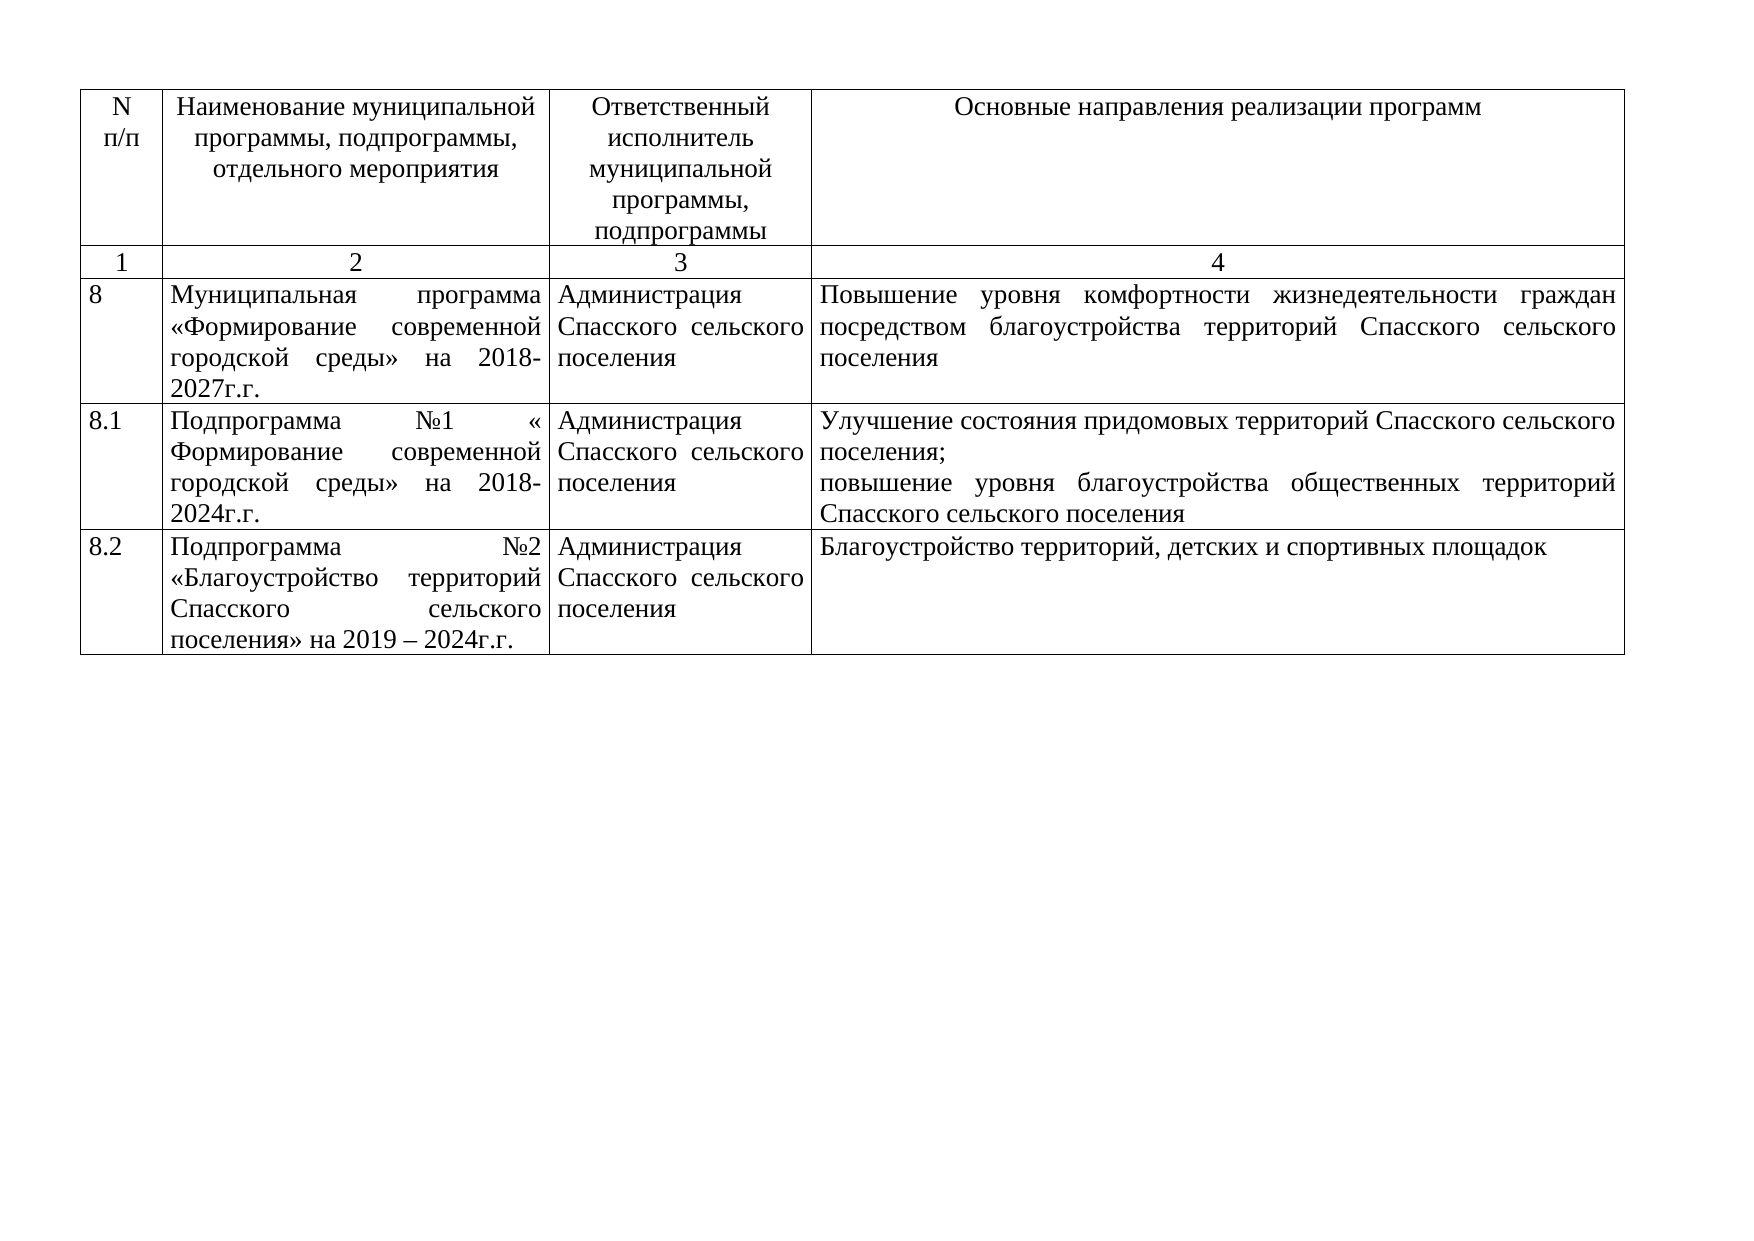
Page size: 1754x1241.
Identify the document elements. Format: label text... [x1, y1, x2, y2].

table_cell 8 [81, 279, 162, 403]
table_cell 8.1 [81, 404, 162, 529]
table_cell 3 [550, 246, 811, 277]
table_cell Администрация Спасского сельского поселения [550, 530, 811, 654]
table_header Ответственный исполнитель муниципальной программы, подпрограммы [550, 90, 811, 245]
table_header Наименование муниципальной программы, подпрограммы, отдельного мероприятия [163, 90, 549, 245]
table_cell 2 [163, 246, 549, 277]
table_cell Администрация Спасского сельского поселения [550, 404, 811, 529]
table_header Основные направления реализации программ [812, 90, 1624, 245]
table_cell Муниципальная программа «Формирование современной городской среды» на 2018-2027г.г. [163, 279, 549, 403]
table_cell 8.2 [81, 530, 162, 654]
table_header N п/п [81, 90, 162, 245]
table_cell 4 [812, 246, 1624, 277]
table_cell Благоустройство территорий, детских и спортивных площадок [812, 530, 1624, 654]
table_cell Подпрограмма №2 «Благоустройство территорий Спасского сельского поселения» на 2019 – 2024г.г. [163, 530, 549, 654]
table_cell Подпрограмма №1 « Формирование современной городской среды» на 2018-2024г.г. [163, 404, 549, 529]
table_cell 1 [81, 246, 162, 277]
table_cell Повышение уровня комфортности жизнедеятельности граждан посредством благоустройства территорий Спасского сельского поселения [812, 279, 1624, 403]
table_cell Администрация Спасского сельского поселения [550, 279, 811, 403]
table_cell Улучшение состояния придомовых территорий Спасского сельского поселения; повышение уровня благоустройства общественных территорий Спасского сельского поселения [812, 404, 1624, 529]
